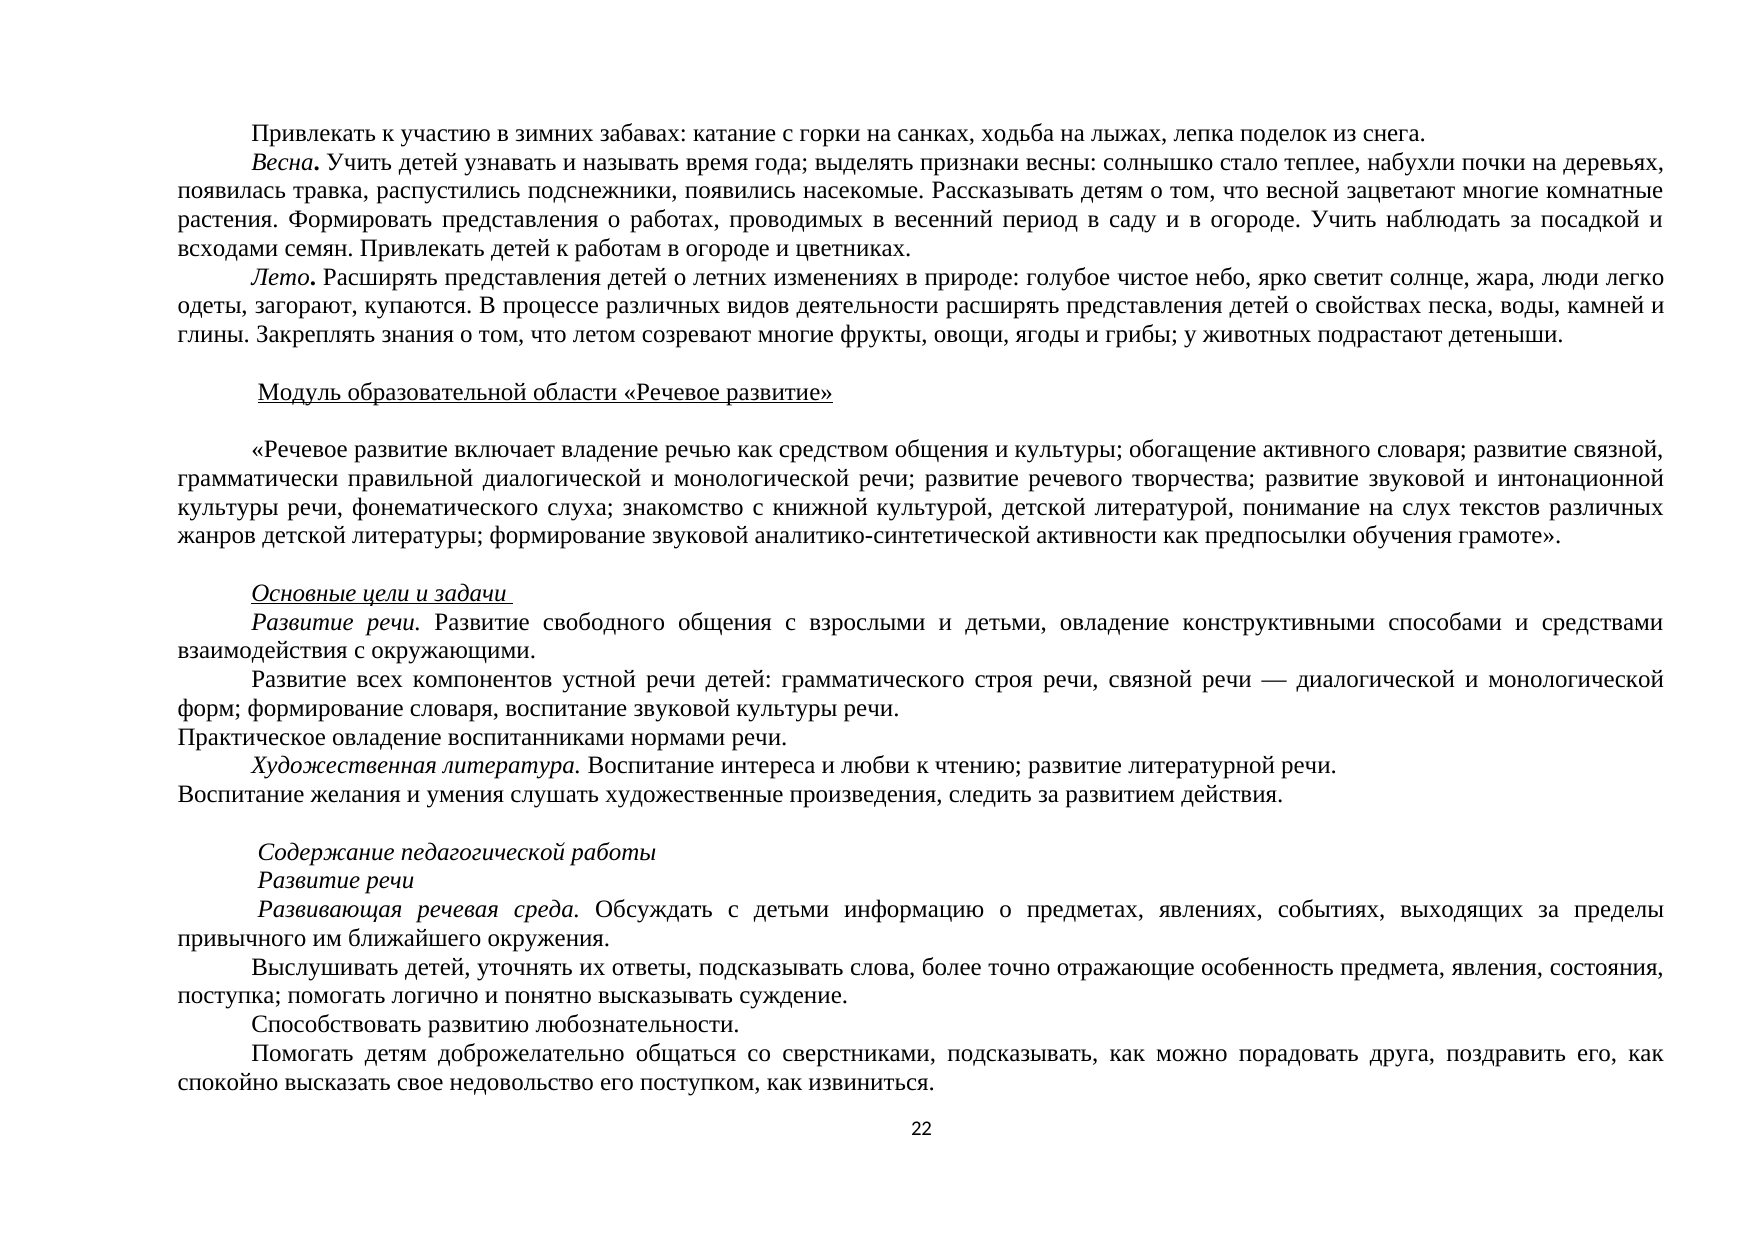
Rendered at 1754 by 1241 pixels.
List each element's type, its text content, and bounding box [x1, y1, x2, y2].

text Развитие речи. Развитие свободного общения с взрослыми и детьми, овладение конструктивными способами и средствами взаимодействия с окружающими. [177, 607, 1665, 664]
text «Речевое развитие включает владение речью как средством общения и культуры; обогащение активного словаря; развитие связной, грамматически правильной диалогической и монологической речи; развитие речевого творчества; развитие звуковой и интонационной культуры речи, фонематического слуха; знакомство с книжной культурой, детской литературой, понимание на слух текстов различных жанров детской литературы; формирование звуковой аналитико-синтетической активности как предпосылки обучения грамоте». [177, 434, 1665, 549]
text Содержание педагогической работы [177, 837, 1665, 866]
text Развитие всех компонентов устной речи детей: грамматического строя речи, связной речи — диалогической и монологической форм; формирование словаря, воспитание звуковой культуры речи. [177, 664, 1665, 722]
text Развитие речи [177, 866, 1665, 894]
text Выслушивать детей, уточнять их ответы, подсказывать слова, более точно отражающие особенность предмета, явления, состояния, поступка; помогать логично и понятно высказывать суждение. [177, 952, 1665, 1009]
text Весна. Учить детей узнавать и называть время года; выделять признаки весны: солнышко стало теплее, набухли почки на деревьях, появилась травка, распустились подснежники, появились насекомые. Рассказывать детям о том, что весной зацветают многие комнатные растения. Формировать представления о работах, проводимых в весенний период в саду и в огороде. Учить наблюдать за посадкой и всходами семян. Привлекать детей к работам в огороде и цветниках. [177, 147, 1665, 262]
text Воспитание желания и умения слушать художественные произведения, следить за развитием действия. [177, 779, 1665, 808]
text Лето. Расширять представления детей о летних изменениях в природе: голубое чистое небо, ярко светит солнце, жара, люди легко одеты, загорают, купаются. В процессе различных видов деятельности расширять представления детей о свойствах песка, воды, камней и глины. Закреплять знания о том, что летом созревают многие фрукты, овощи, ягоды и грибы; у животных подрастают детеныши. [177, 262, 1665, 348]
text Привлекать к участию в зимних забавах: катание с горки на санках, ходьба на лыжах, лепка поделок из снега. [177, 118, 1665, 147]
text Практическое овладение воспитанниками нормами речи. [177, 722, 1665, 751]
text Основные цели и задачи [177, 578, 1665, 607]
text Модуль образовательной области «Речевое развитие» [177, 377, 1665, 406]
text Художественная литература. Воспитание интереса и любви к чтению; развитие литературной речи. [177, 751, 1665, 779]
text Помогать детям доброжелательно общаться со сверстниками, подсказывать, как можно порадовать друга, поздравить его, как спокойно высказать свое недовольство его поступком, как извиниться. [177, 1038, 1665, 1096]
text Развивающая речевая среда. Обсуждать с детьми информацию о предметах, явлениях, событиях, выходящих за пределы привычного им ближайшего окружения. [177, 894, 1665, 952]
text Способствовать развитию любознательности. [177, 1009, 1665, 1038]
